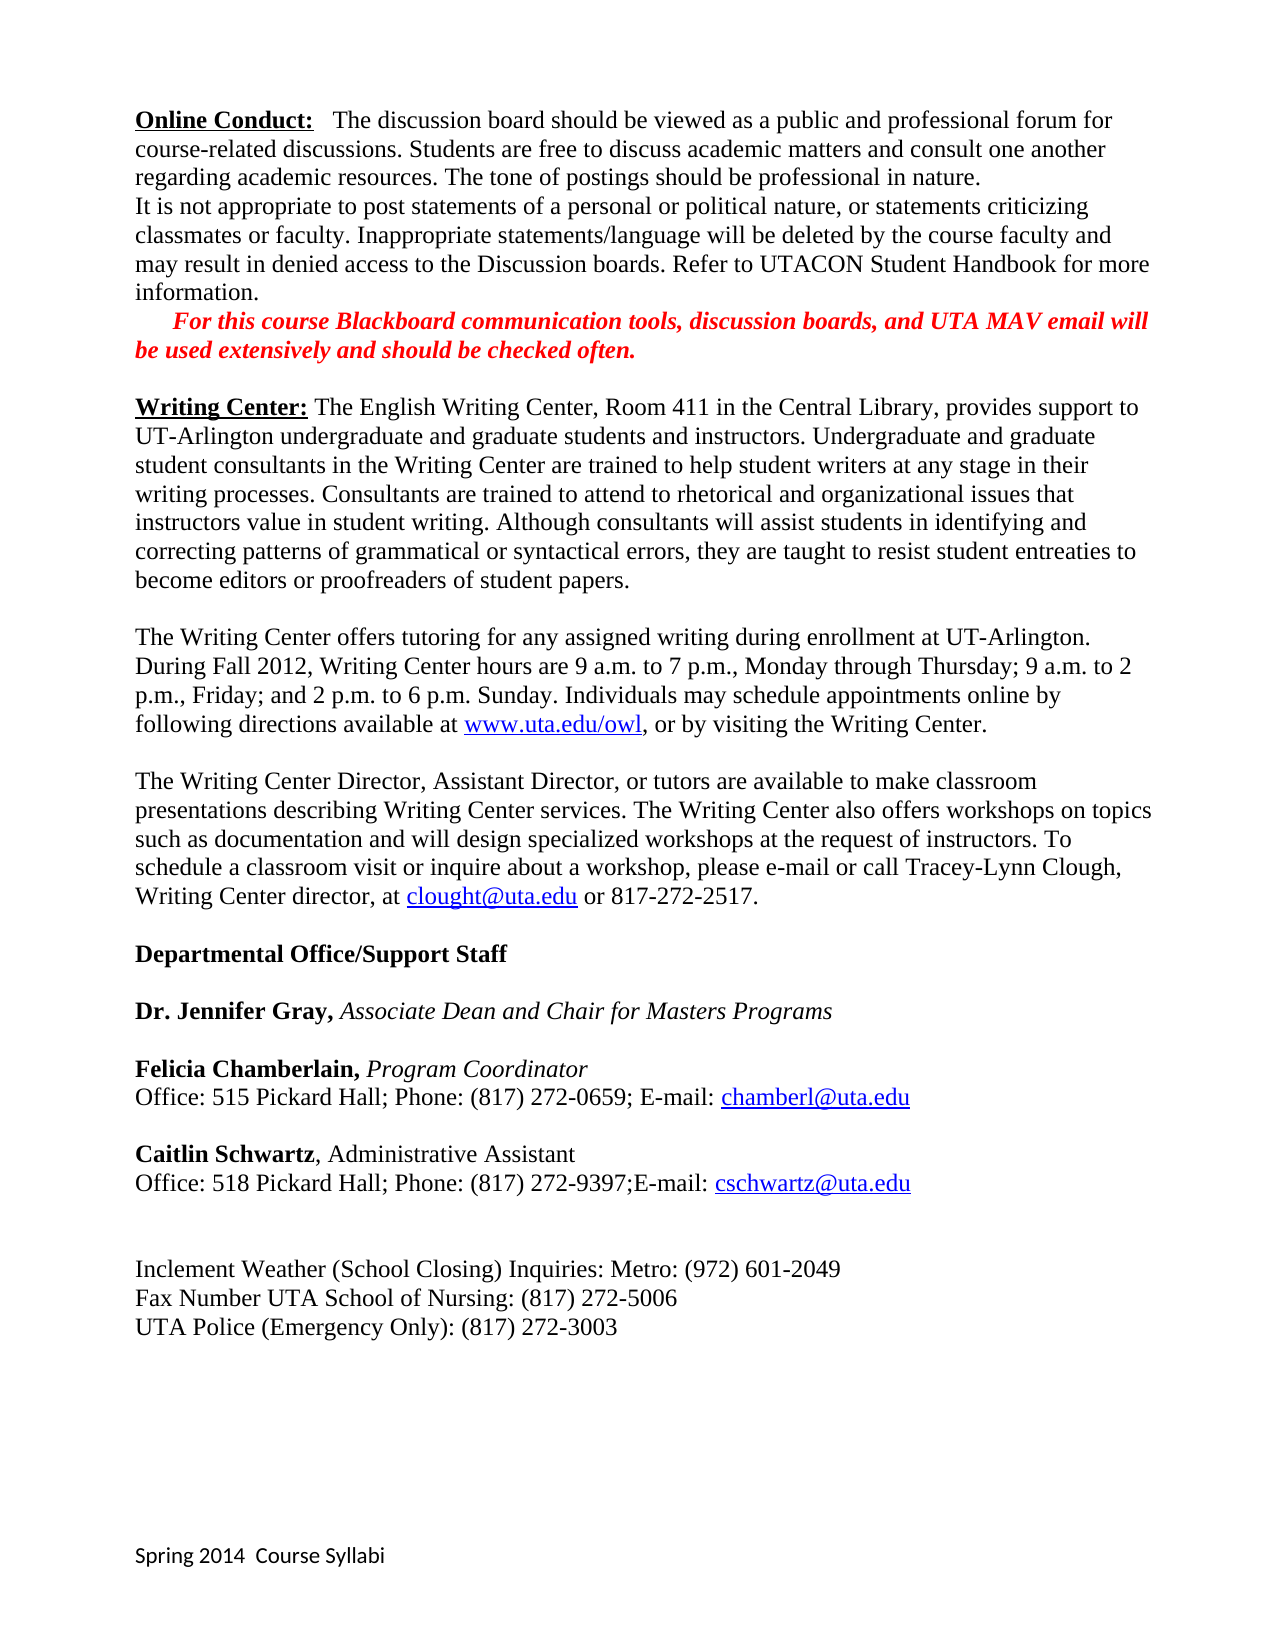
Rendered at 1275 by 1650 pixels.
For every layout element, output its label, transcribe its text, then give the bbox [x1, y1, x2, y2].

text Office: 515 Pickard Hall; Phone: (817) 272-0659; E-mail: chamberl@uta.edu [135, 1082, 1155, 1111]
text Office: 518 Pickard Hall; Phone: (817) 272-9397;E-mail: cschwartz@uta.edu [135, 1168, 1155, 1197]
text Writing Center: The English Writing Center, Room 411 in the Central Library, provides support to UT-Arlington undergraduate and graduate students and instructors. Undergraduate and graduate student consultants in the Writing Center are trained to help student writers at any stage in their writing processes. Consultants are trained to attend to rhetorical and organizational issues that instructors value in student writing. Although consultants will assist students in identifying and correcting patterns of grammatical or syntactical errors, they are taught to resist student entreaties to become editors or proofreaders of student papers. [135, 392, 1155, 594]
text UTA Police (Emergency Only): (817) 272-3003 [135, 1312, 1155, 1341]
text Inclement Weather (School Closing) Inquiries: Metro: (972) 601-2049 [135, 1254, 1155, 1283]
text Departmental Office/Support Staff [135, 939, 1155, 967]
text The Writing Center offers tutoring for any assigned writing during enrollment at UT-Arlington. During Fall 2012, Writing Center hours are 9 a.m. to 7 p.m., Monday through Thursday; 9 a.m. to 2 p.m., Friday; and 2 p.m. to 6 p.m. Sunday. Individuals may schedule appointments online by following directions available at www.uta.edu/owl, or by visiting the Writing Center. [135, 622, 1155, 737]
text The Writing Center Director, Assistant Director, or tutors are available to make classroom presentations describing Writing Center services. The Writing Center also offers workshops on topics such as documentation and will design specialized workshops at the request of instructors. To schedule a classroom visit or inquire about a workshop, please e-mail or call Tracey-Lynn Clough, Writing Center director, at clought@uta.edu or 817-272-2517. [135, 766, 1155, 910]
text Fax Number UTA School of Nursing: (817) 272-5006 [135, 1283, 1155, 1312]
text For this course Blackboard communication tools, discussion boards, and UTA MAV email will be used extensively and should be checked often. [135, 306, 1155, 364]
text Caitlin Schwartz, Administrative Assistant [135, 1139, 1155, 1168]
text It is not appropriate to post statements of a personal or political nature, or statements criticizing classmates or faculty. Inappropriate statements/language will be deleted by the course faculty and may result in denied access to the Discussion boards. Refer to UTACON Student Handbook for more information. [135, 191, 1155, 306]
text Online Conduct: The discussion board should be viewed as a public and professional forum for course-related discussions. Students are free to discuss academic matters and consult one another regarding academic resources. The tone of postings should be professional in nature. [135, 105, 1155, 191]
text Dr. Jennifer Gray, Associate Dean and Chair for Masters Programs [135, 996, 1155, 1025]
text Felicia Chamberlain, Program Coordinator [135, 1054, 1155, 1082]
